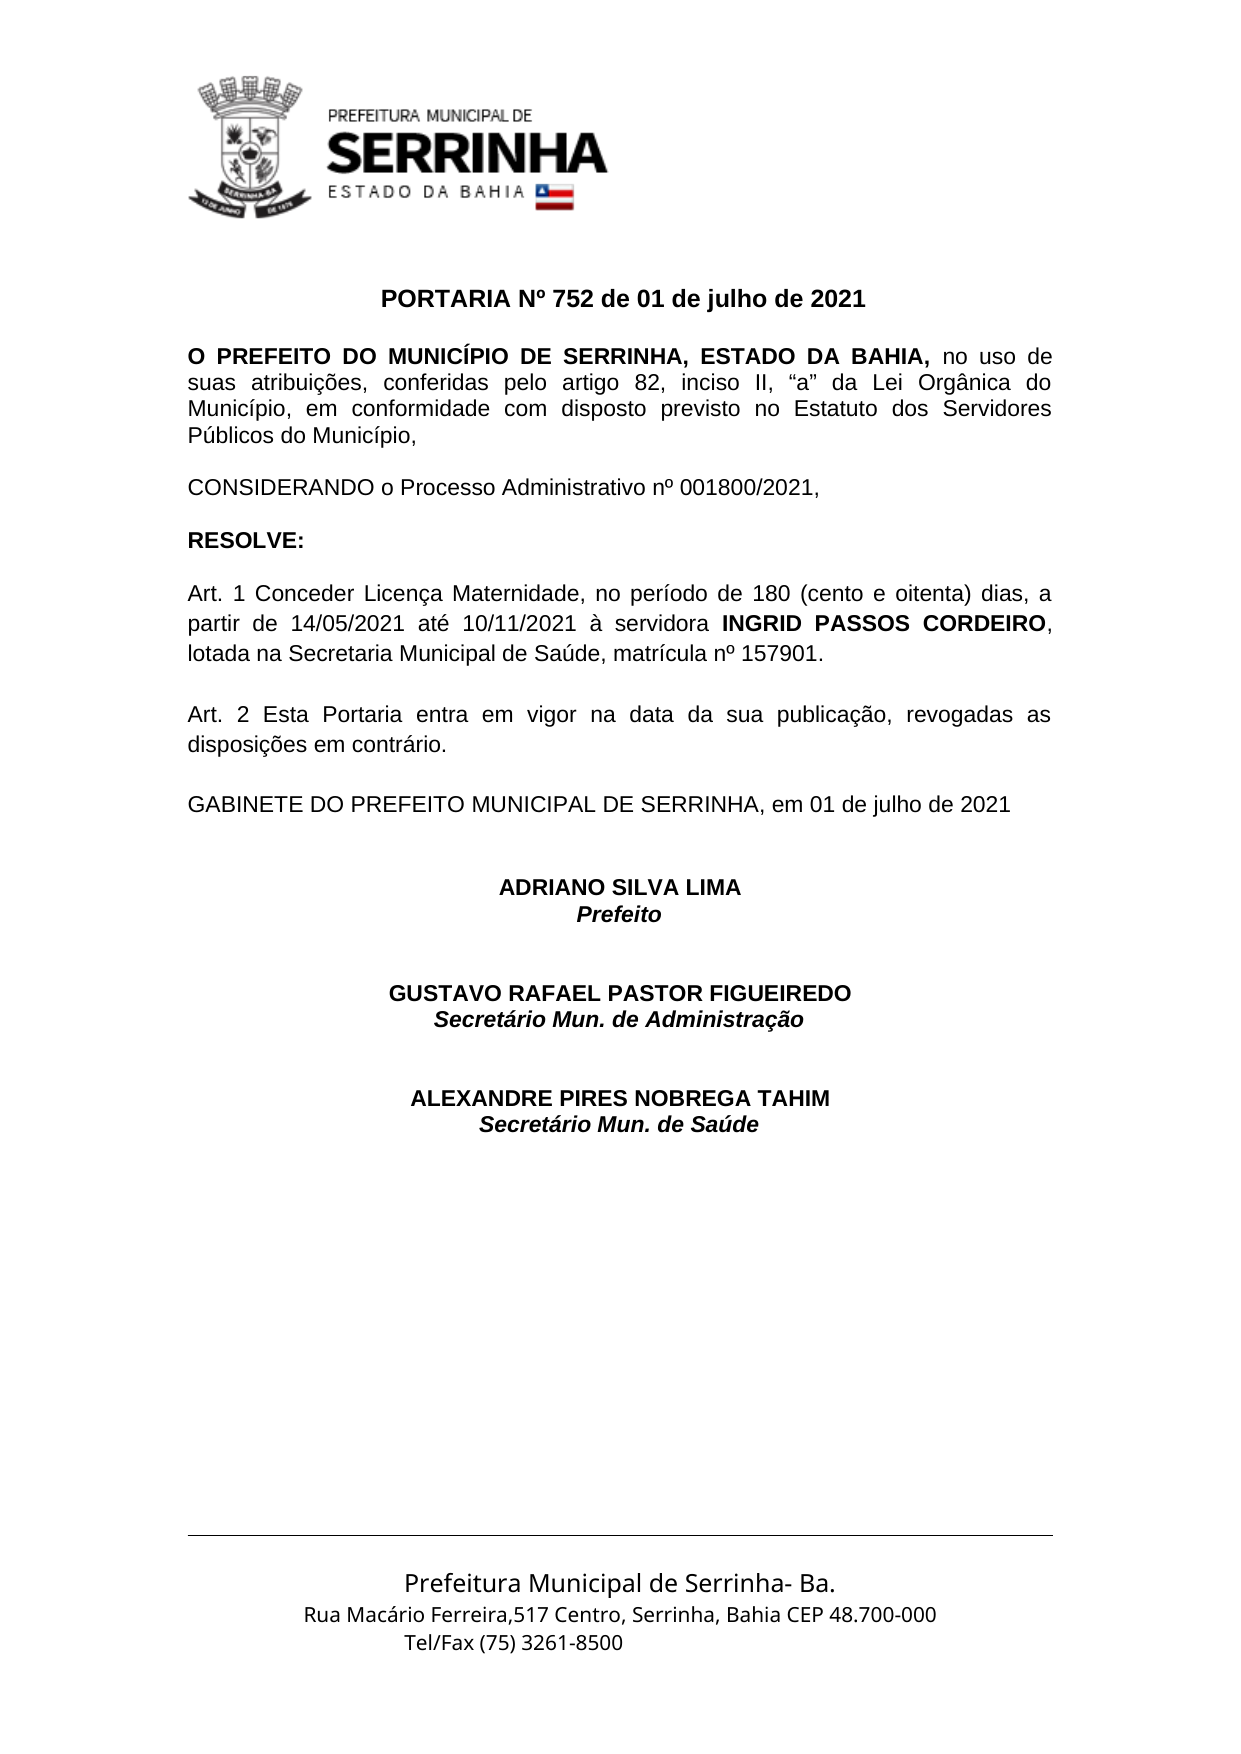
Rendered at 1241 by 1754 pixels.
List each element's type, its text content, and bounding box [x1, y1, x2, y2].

text O PREFEITO DO MUNICÍPIO DE SERRINHA, ESTADO DA BAHIA, no uso de suas atribuições, conferidas pelo artigo 82, inciso II, “a” da Lei Orgânica do Município, em conformidade com disposto previsto no Estatuto dos Servidores Públicos do Município, [187, 343, 1053, 448]
text CONSIDERANDO o Processo Administrativo nº 001800/2021, [187, 474, 1053, 501]
text PORTARIA Nº 752 de 01 de julho de 2021 [187, 284, 1053, 312]
text GUSTAVO RAFAEL PASTOR FIGUEIREDO [187, 979, 1053, 1006]
text Prefeito [187, 901, 1053, 927]
picture [187, 73, 609, 222]
text ALEXANDRE PIRES NOBREGA TAHIM [187, 1085, 1053, 1111]
text ADRIANO SILVA LIMA [187, 874, 1053, 901]
text RESOLVE: [187, 527, 1053, 553]
text Secretário Mun. de Administração [187, 1006, 1053, 1032]
text GABINETE DO PREFEITO MUNICIPAL DE SERRINHA, em 01 de julho de 2021 [187, 791, 1053, 818]
text Art. 1 Conceder Licença Maternidade, no período de 180 (cento e oitenta) dias, a partir de 14/05/2021 até 10/11/2021 à servidora INGRID PASSOS CORDEIRO, lotada na Secretaria Municipal de Saúde, matrícula nº 157901. [187, 580, 1053, 667]
text Art. 2 Esta Portaria entra em vigor na data da sua publicação, revogadas as disposições em contrário. [187, 701, 1053, 757]
text Secretário Mun. de Saúde [187, 1111, 1053, 1138]
